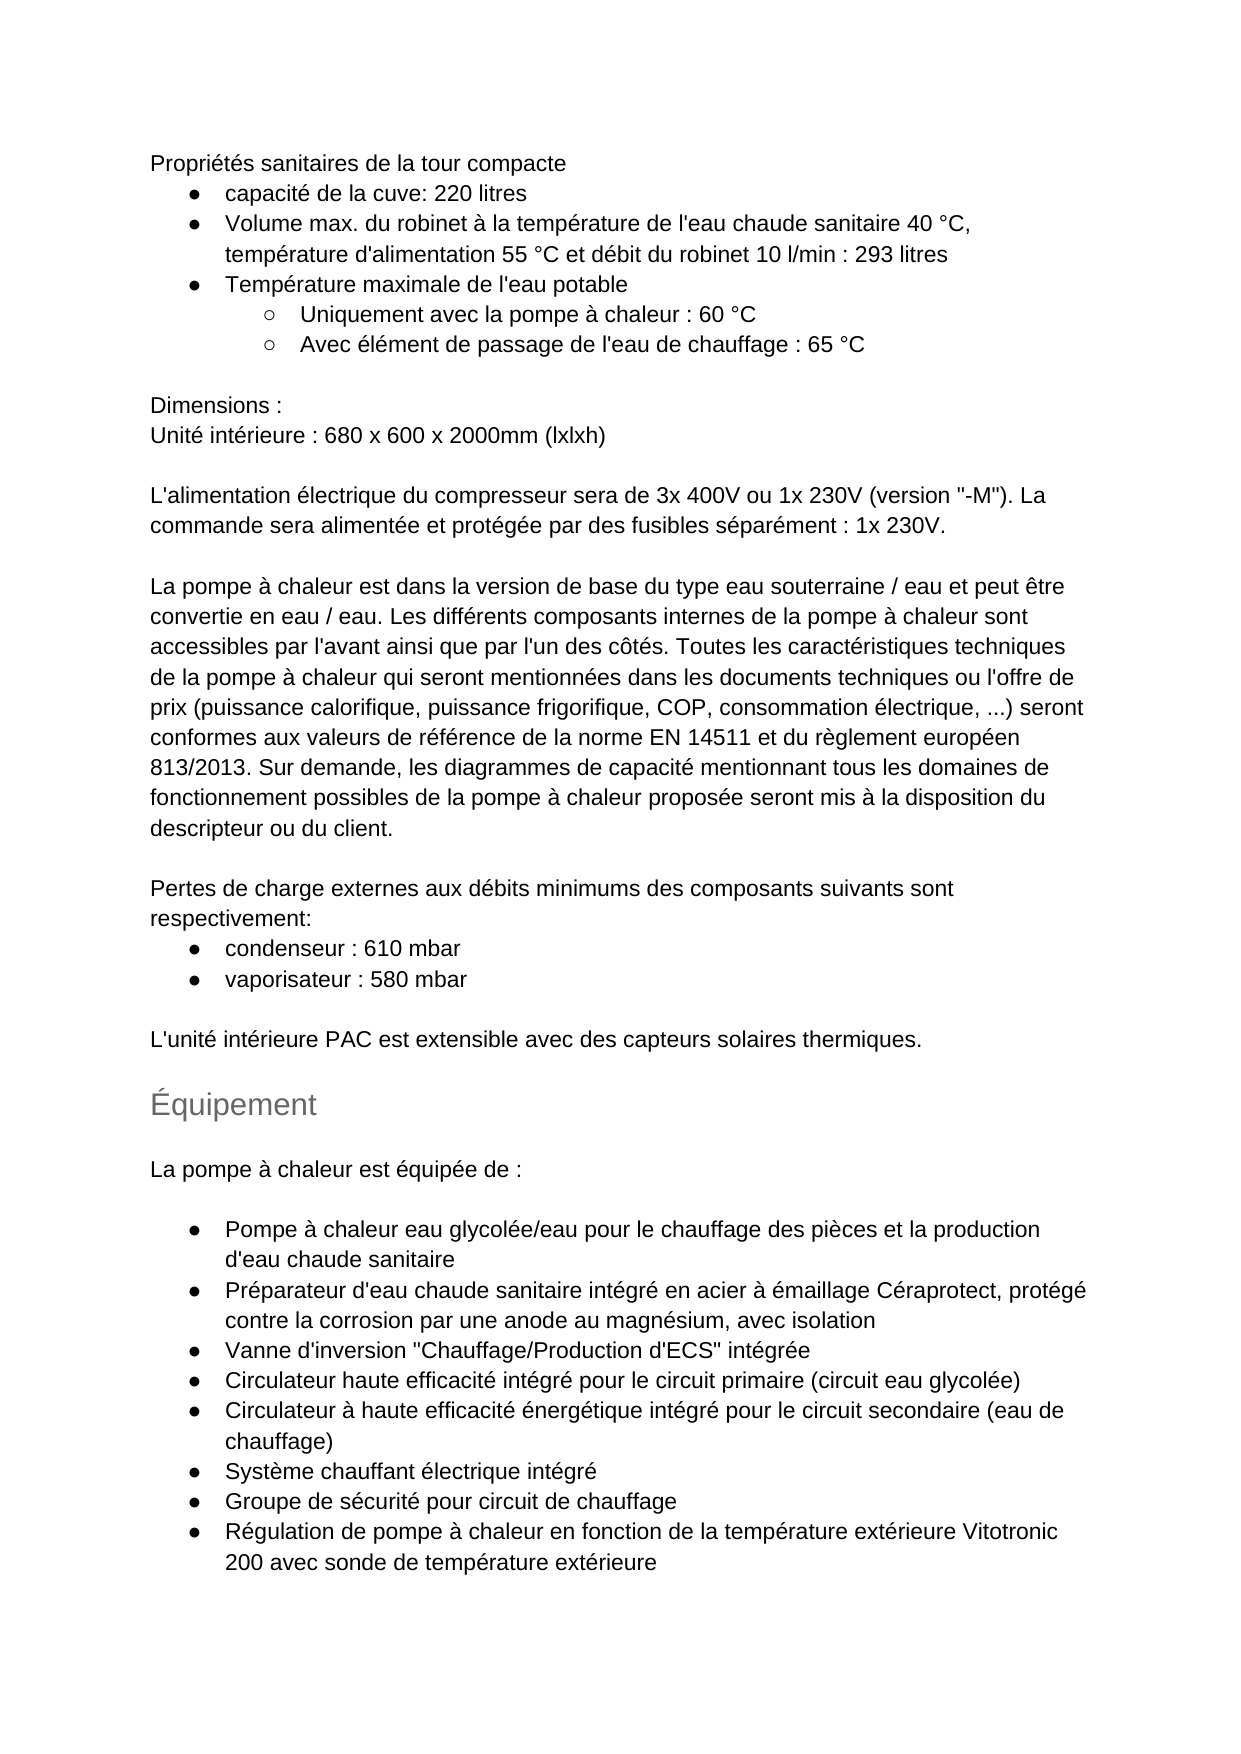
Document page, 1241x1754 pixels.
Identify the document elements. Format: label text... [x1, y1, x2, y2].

text La pompe à chaleur est dans la version de base du type eau souterraine / eau et peut être convertie en eau / eau. Les différents composants internes de la pompe à chaleur sont accessibles par l'avant ainsi que par l'un des côtés. Toutes les caractéristiques techniques de la pompe à chaleur qui seront mentionnées dans les documents techniques ou l'offre de prix (puissance calorifique, puissance frigorifique, COP, consommation électrique, ...) seront conformes aux valeurs de référence de la norme EN 14511 et du règlement européen 813/2013. Sur demande, les diagrammes de capacité mentionnant tous les domaines de fonctionnement possibles de la pompe à chaleur proposée seront mis à la disposition du descripteur ou du client. [150, 573, 1090, 841]
list vaporisateur : 580 mbar [187, 966, 1090, 992]
text L'alimentation électrique du compresseur sera de 3x 400V ou 1x 230V (version "-M"). La commande sera alimentée et protégée par des fusibles séparément : 1x 230V. [150, 482, 1090, 539]
list Avec élément de passage de l'eau de chauffage : 65 °C [262, 331, 1090, 358]
text L'unité intérieure PAC est extensible avec des capteurs solaires thermiques. [150, 1026, 1090, 1052]
list condenseur : 610 mbar [187, 935, 1090, 962]
list Pompe à chaleur eau glycolée/eau pour le chauffage des pièces et la production d'eau chaude sanitaire [187, 1216, 1090, 1273]
text La pompe à chaleur est équipée de : [150, 1156, 1090, 1182]
text Pertes de charge externes aux débits minimums des composants suivants sont respectivement: [150, 875, 1090, 932]
list Groupe de sécurité pour circuit de chauffage [187, 1488, 1090, 1514]
list Uniquement avec la pompe à chaleur : 60 °C [262, 301, 1090, 327]
list Système chauffant électrique intégré [187, 1458, 1090, 1484]
list Circulateur haute efficacité intégré pour le circuit primaire (circuit eau glycolée) [187, 1367, 1090, 1393]
list Volume max. du robinet à la température de l'eau chaude sanitaire 40 °C, température d'alimentation 55 °C et débit du robinet 10 l/min : 293 litres [187, 210, 1090, 267]
list Préparateur d'eau chaude sanitaire intégré en acier à émaillage Céraprotect, protégé contre la corrosion par une anode au magnésium, avec isolation [187, 1277, 1090, 1333]
text Unité intérieure : 680 x 600 x 2000mm (lxlxh) [150, 422, 1090, 448]
text Propriétés sanitaires de la tour compacte [150, 150, 1090, 176]
text Dimensions : [150, 392, 1090, 418]
list capacité de la cuve: 220 litres [187, 180, 1090, 207]
subtitle Équipement [150, 1086, 1090, 1122]
list Vanne d'inversion "Chauffage/Production d'ECS" intégrée [187, 1337, 1090, 1363]
list Circulateur à haute efficacité énergétique intégré pour le circuit secondaire (eau de chauffage) [187, 1397, 1090, 1454]
list Régulation de pompe à chaleur en fonction de la température extérieure Vitotronic 200 avec sonde de température extérieure [187, 1518, 1090, 1575]
list Température maximale de l'eau potable [187, 271, 1090, 297]
